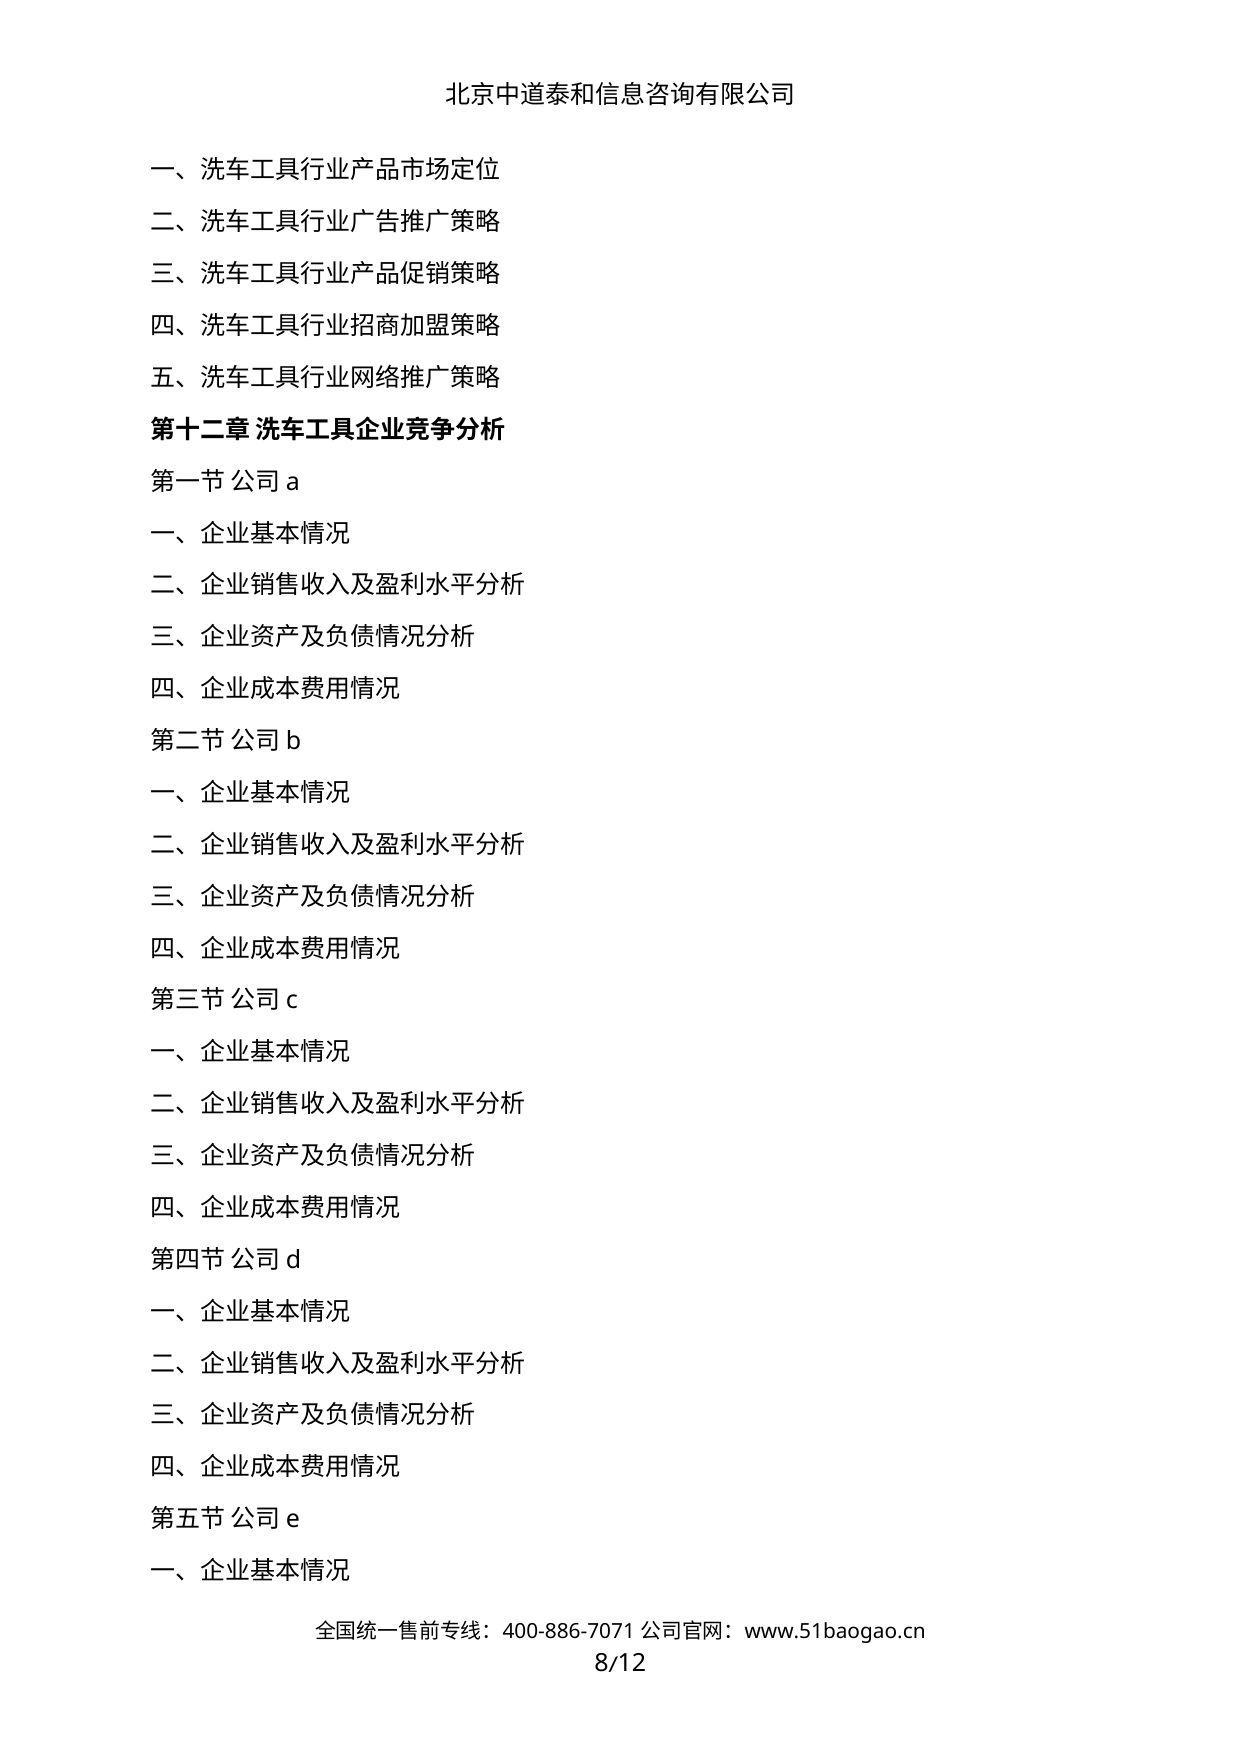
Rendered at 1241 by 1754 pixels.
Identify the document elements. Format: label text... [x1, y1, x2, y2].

text 一、企业基本情况 [150, 1551, 1090, 1587]
text 三、企业资产及负债情况分析 [150, 1395, 1090, 1431]
text 第一节 公司a [150, 461, 1090, 497]
text 一、洗车工具行业产品市场定位 [150, 150, 1090, 186]
text 一、企业基本情况 [150, 1032, 1090, 1068]
text 四、企业成本费用情况 [150, 1447, 1090, 1483]
text 一、企业基本情况 [150, 513, 1090, 549]
text 五、洗车工具行业网络推广策略 [150, 357, 1090, 394]
text 三、洗车工具行业产品促销策略 [150, 254, 1090, 290]
text 二、洗车工具行业广告推广策略 [150, 202, 1090, 238]
text 四、企业成本费用情况 [150, 928, 1090, 964]
text 三、企业资产及负债情况分析 [150, 876, 1090, 912]
text 二、企业销售收入及盈利水平分析 [150, 1343, 1090, 1379]
text 四、企业成本费用情况 [150, 1187, 1090, 1224]
text 一、企业基本情况 [150, 772, 1090, 809]
text 第十二章 洗车工具企业竞争分析 [150, 409, 1090, 446]
text 三、企业资产及负债情况分析 [150, 1136, 1090, 1172]
text 二、企业销售收入及盈利水平分析 [150, 565, 1090, 601]
text 四、洗车工具行业招商加盟策略 [150, 306, 1090, 342]
text 第三节 公司c [150, 980, 1090, 1016]
text 四、企业成本费用情况 [150, 669, 1090, 705]
text 第五节 公司e [150, 1499, 1090, 1535]
text 三、企业资产及负债情况分析 [150, 617, 1090, 653]
text 二、企业销售收入及盈利水平分析 [150, 1084, 1090, 1120]
text 第四节 公司d [150, 1239, 1090, 1276]
text 第二节 公司b [150, 721, 1090, 757]
text 一、企业基本情况 [150, 1291, 1090, 1327]
text 二、企业销售收入及盈利水平分析 [150, 824, 1090, 861]
